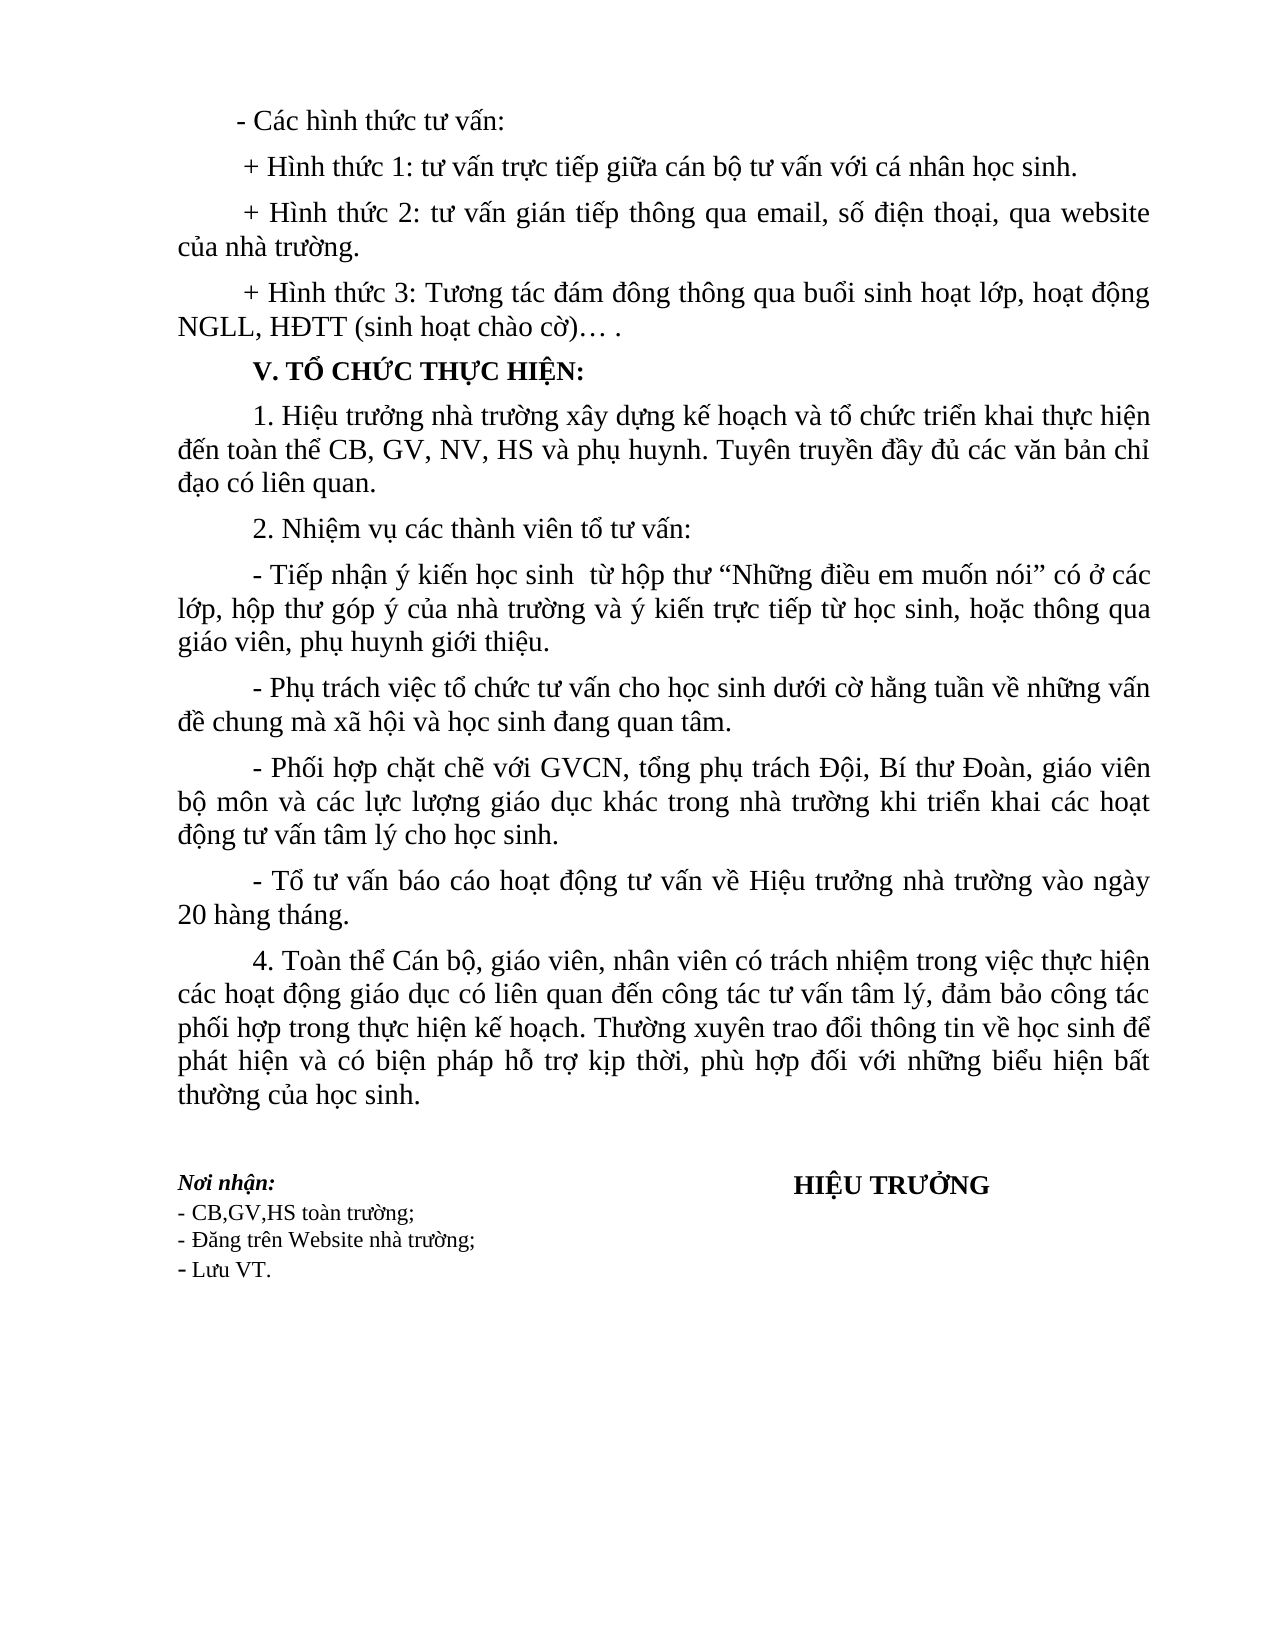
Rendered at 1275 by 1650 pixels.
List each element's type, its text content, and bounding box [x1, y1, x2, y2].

text 4. Toàn thể Cán bộ, giáo viên, nhân viên có trách nhiệm trong việc thực hiện các hoạt động giáo dục có liên quan đến công tác tư vấn tâm lý, đảm bảo công tác phối hợp trong thực hiện kế hoạch. Thường xuyên trao đổi thông tin về học sinh để phát hiện và có biện pháp hỗ trợ kịp thời, phù hợp đối với những biểu hiện bất thường của học sinh. [177, 943, 1152, 1111]
text + Hình thức 3: Tương tác đám đông thông qua buổi sinh hoạt lớp, hoạt động NGLL, HĐTT (sinh hoạt chào cờ)… . [177, 275, 1152, 342]
text + Hình thức 2: tư vấn gián tiếp thông qua email, số điện thoại, qua website của nhà trường. [177, 196, 1152, 263]
text + Hình thức 1: tư vấn trực tiếp giữa cán bộ tư vấn với cá nhân học sinh. [177, 149, 1152, 183]
text - Các hình thức tư vấn: [177, 103, 1152, 137]
text - Tiếp nhận ý kiến học sinh từ hộp thư “Những điều em muốn nói” có ở các lớp, hộp thư góp ý của nhà trường và ý kiến trực tiếp từ học sinh, hoặc thông qua giáo viên, phụ huynh giới thiệu. [177, 557, 1152, 658]
text - Tổ tư vấn báo cáo hoạt động tư vấn về Hiệu trưởng nhà trường vào ngày 20 hàng tháng. [177, 863, 1152, 930]
table_header HIỆU TRƯỞNG [650, 1169, 1134, 1283]
text 2. Nhiệm vụ các thành viên tổ tư vấn: [177, 511, 1152, 545]
text - Phối hợp chặt chẽ với GVCN, tổng phụ trách Đội, Bí thư Đoàn, giáo viên bộ môn và các lực lượng giáo dục khác trong nhà trường khi triển khai các hoạt động tư vấn tâm lý cho học sinh. [177, 750, 1152, 851]
table_header Nơi nhận: CB,GV,HS toàn trường; Đăng trên Website nhà trường; Lưu VT. [166, 1169, 650, 1283]
text 1. Hiệu trưởng nhà trường xây dựng kế hoạch và tổ chức triển khai thực hiện đến toàn thể CB, GV, NV, HS và phụ huynh. Tuyên truyền đầy đủ các văn bản chỉ đạo có liên quan. [177, 398, 1152, 499]
text V. TỔ CHỨC THỰC HIỆN: [177, 355, 1152, 386]
text - Phụ trách việc tổ chức tư vấn cho học sinh dưới cờ hằng tuần về những vấn đề chung mà xã hội và học sinh đang quan tâm. [177, 671, 1152, 738]
